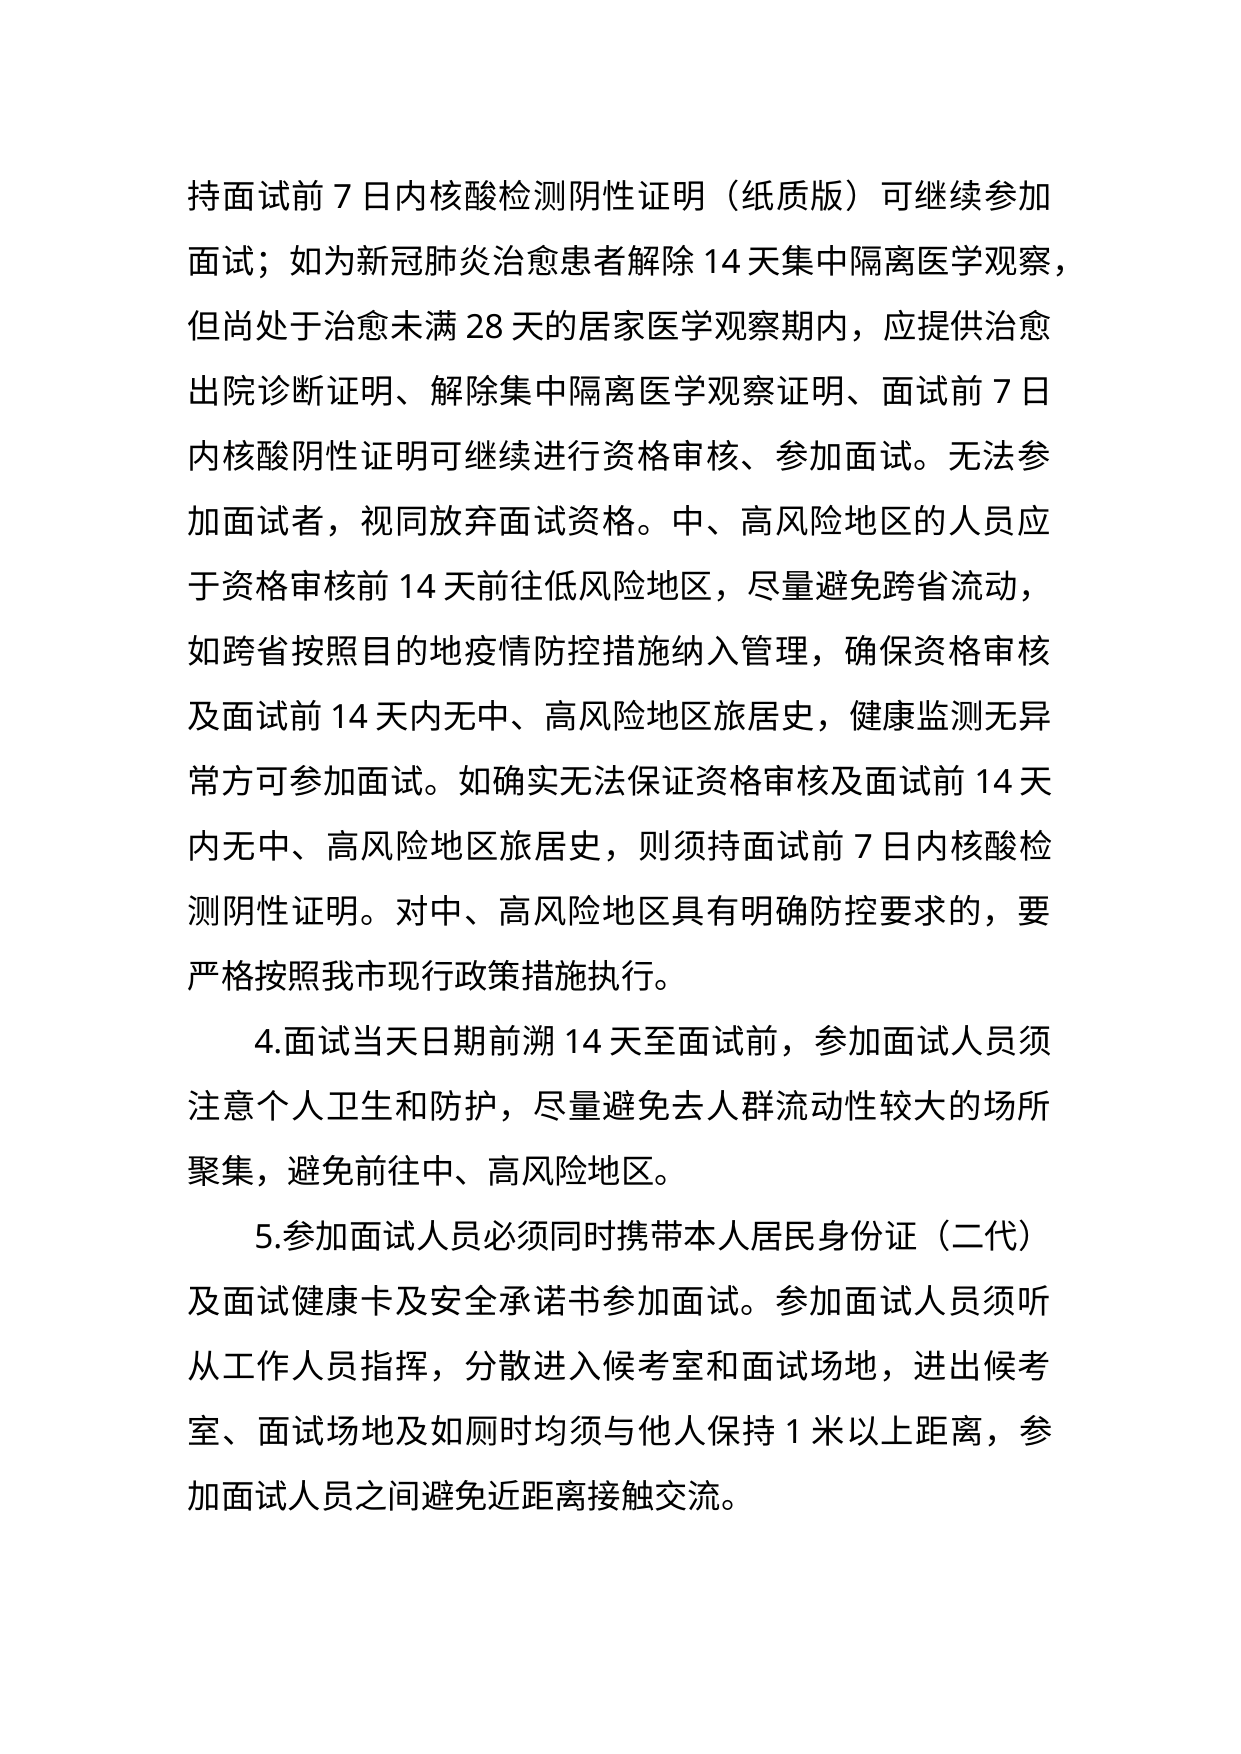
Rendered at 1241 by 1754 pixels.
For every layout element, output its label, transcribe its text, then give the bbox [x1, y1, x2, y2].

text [187, 162, 1053, 1007]
text 4.面试当天日期前溯14天至面试前，参加面试人员须注意个人卫生和防护，尽量避免去人群流动性较大的场所聚集，避免前往中、高风险地区。 [187, 1007, 1053, 1202]
text 5.参加面试人员必须同时携带本人居民身份证（二代）及面试健康卡及安全承诺书参加面试。参加面试人员须听从工作人员指挥，分散进入候考室和面试场地，进出候考室、面试场地及如厕时均须与他人保持1米以上距离，参加面试人员之间避免近距离接触交流。 [187, 1202, 1053, 1527]
